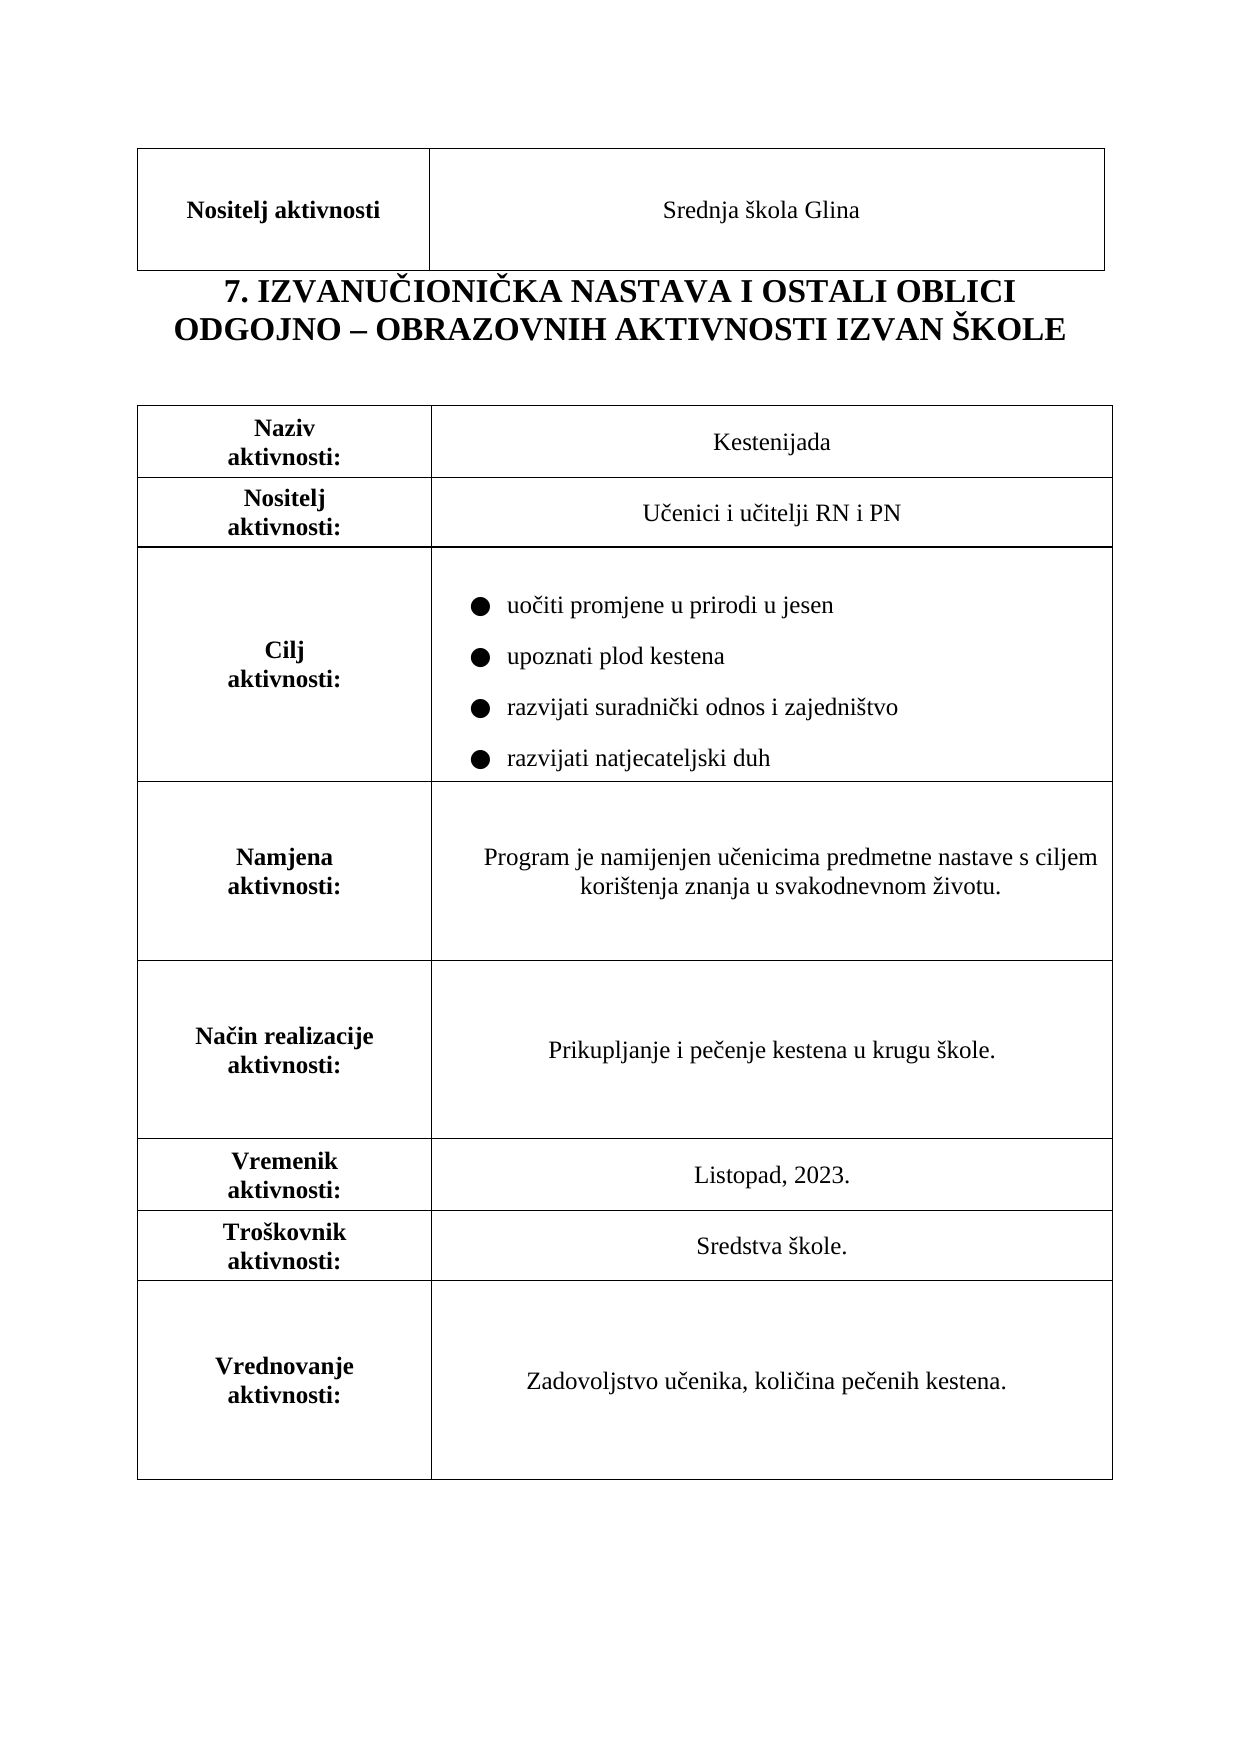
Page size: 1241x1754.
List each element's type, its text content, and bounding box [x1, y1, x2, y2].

table_cell Namjena aktivnosti: [138, 782, 431, 960]
text 7. IZVANUČIONIČKA NASTAVA I OSTALI OBLICI ODGOJNO – OBRAZOVNIH AKTIVNOSTI IZVAN ŠKOLE [148, 271, 1092, 348]
table_cell Troškovnik aktivnosti: [138, 1211, 431, 1280]
table_cell Prikupljanje i pečenje kestena u krugu škole. [432, 961, 1112, 1138]
table_cell Nositelj aktivnosti [138, 149, 429, 270]
table_header Naziv aktivnosti: [138, 406, 431, 477]
table_cell Način realizacije aktivnosti: [138, 961, 431, 1138]
table_cell Listopad, 2023. [432, 1139, 1112, 1210]
table_cell uočiti promjene u prirodi u jesen upoznati plod kestena razvijati suradnički odnos i zajedništvo razvijati natjecateljski duh [432, 548, 1112, 781]
table_cell Vrednovanje aktivnosti: [138, 1281, 431, 1479]
table_cell Vremenik aktivnosti: [138, 1139, 431, 1210]
table_cell Program je namijenjen učenicima predmetne nastave s ciljem korištenja znanja u svakodnevnom životu. [432, 782, 1112, 960]
table_cell Zadovoljstvo učenika, količina pečenih kestena. [432, 1281, 1112, 1479]
table_cell Sredstva škole. [432, 1211, 1112, 1280]
table_cell Cilj aktivnosti: [138, 548, 431, 781]
table_cell Srednja škola Glina [430, 149, 1104, 270]
table_cell Učenici i učitelji RN i PN [432, 478, 1112, 546]
table_header Kestenijada [432, 406, 1112, 477]
table_cell Nositelj aktivnosti: [138, 478, 431, 546]
